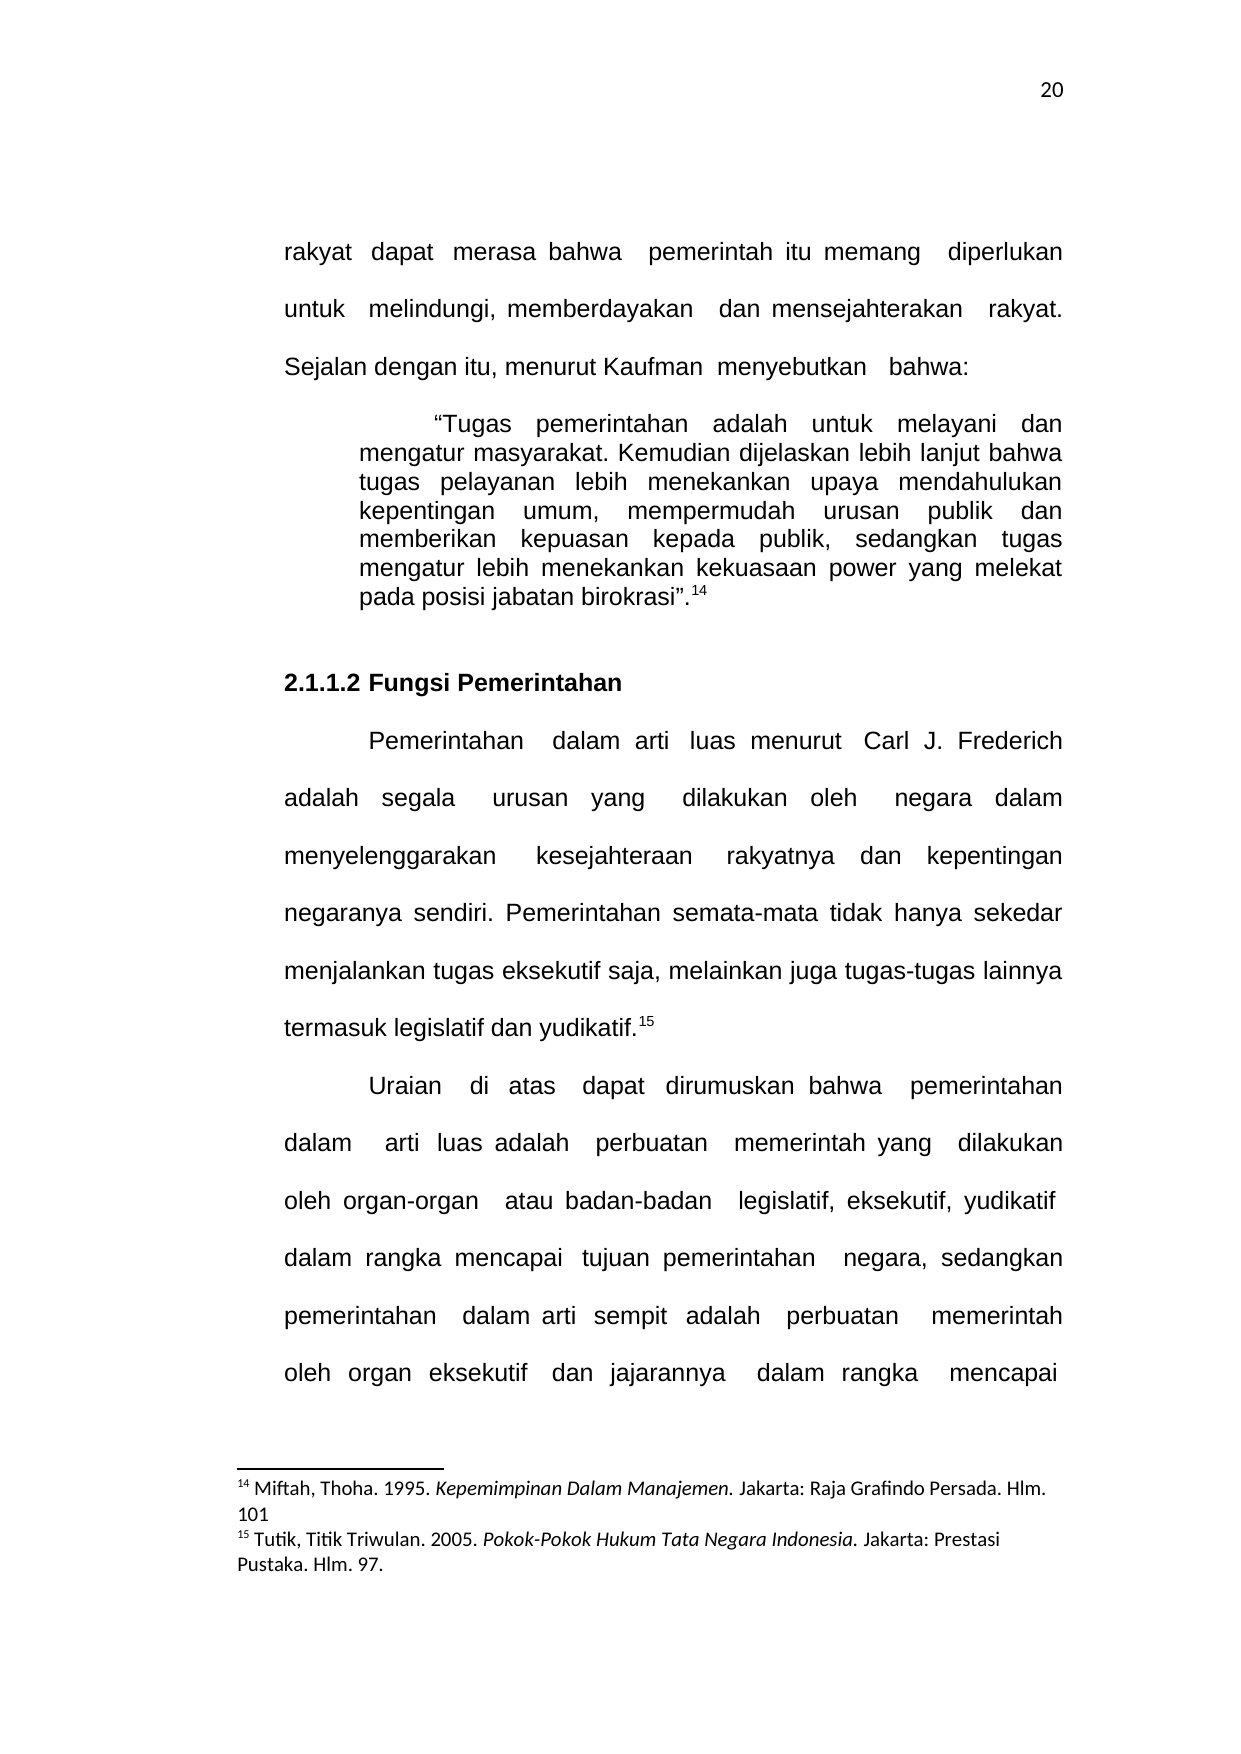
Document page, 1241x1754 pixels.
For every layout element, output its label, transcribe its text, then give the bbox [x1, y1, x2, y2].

list Pemerintahann dalam artii luas menurutt Carl J. Frederich adalah segalaa urusan yangg dilakukan olehh negara dalam menyelenggarakann kesejahteraan rrakyatnya dan kepentingan negaranya sendiri. Pemerintahan semata-mata tidak hanya sekedar menjalankan tugas eksekutif saja, melainkan juga tugas-tugas lainnya termasuk legislatif dan yudikatif. [284, 726, 1063, 1042]
list Fungsi Pemerintahan [284, 668, 1063, 697]
list “Tugas pemerintahan adalah untuk melayani dan mengatur masyarakat. Kemudian dijelaskan lebih lanjut bahwa tugas pelayanan lebih menekankan upaya mendahulukan kepentingan umum, mempermudah urusan publik dan memberikan kepuasan kepada publik, sedangkan tugas mengatur lebih menekankan kekuasaan power yang melekat pada posisi jabatan birokrasi”. [359, 409, 1063, 611]
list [284, 1071, 1063, 1387]
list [284, 237, 1063, 381]
